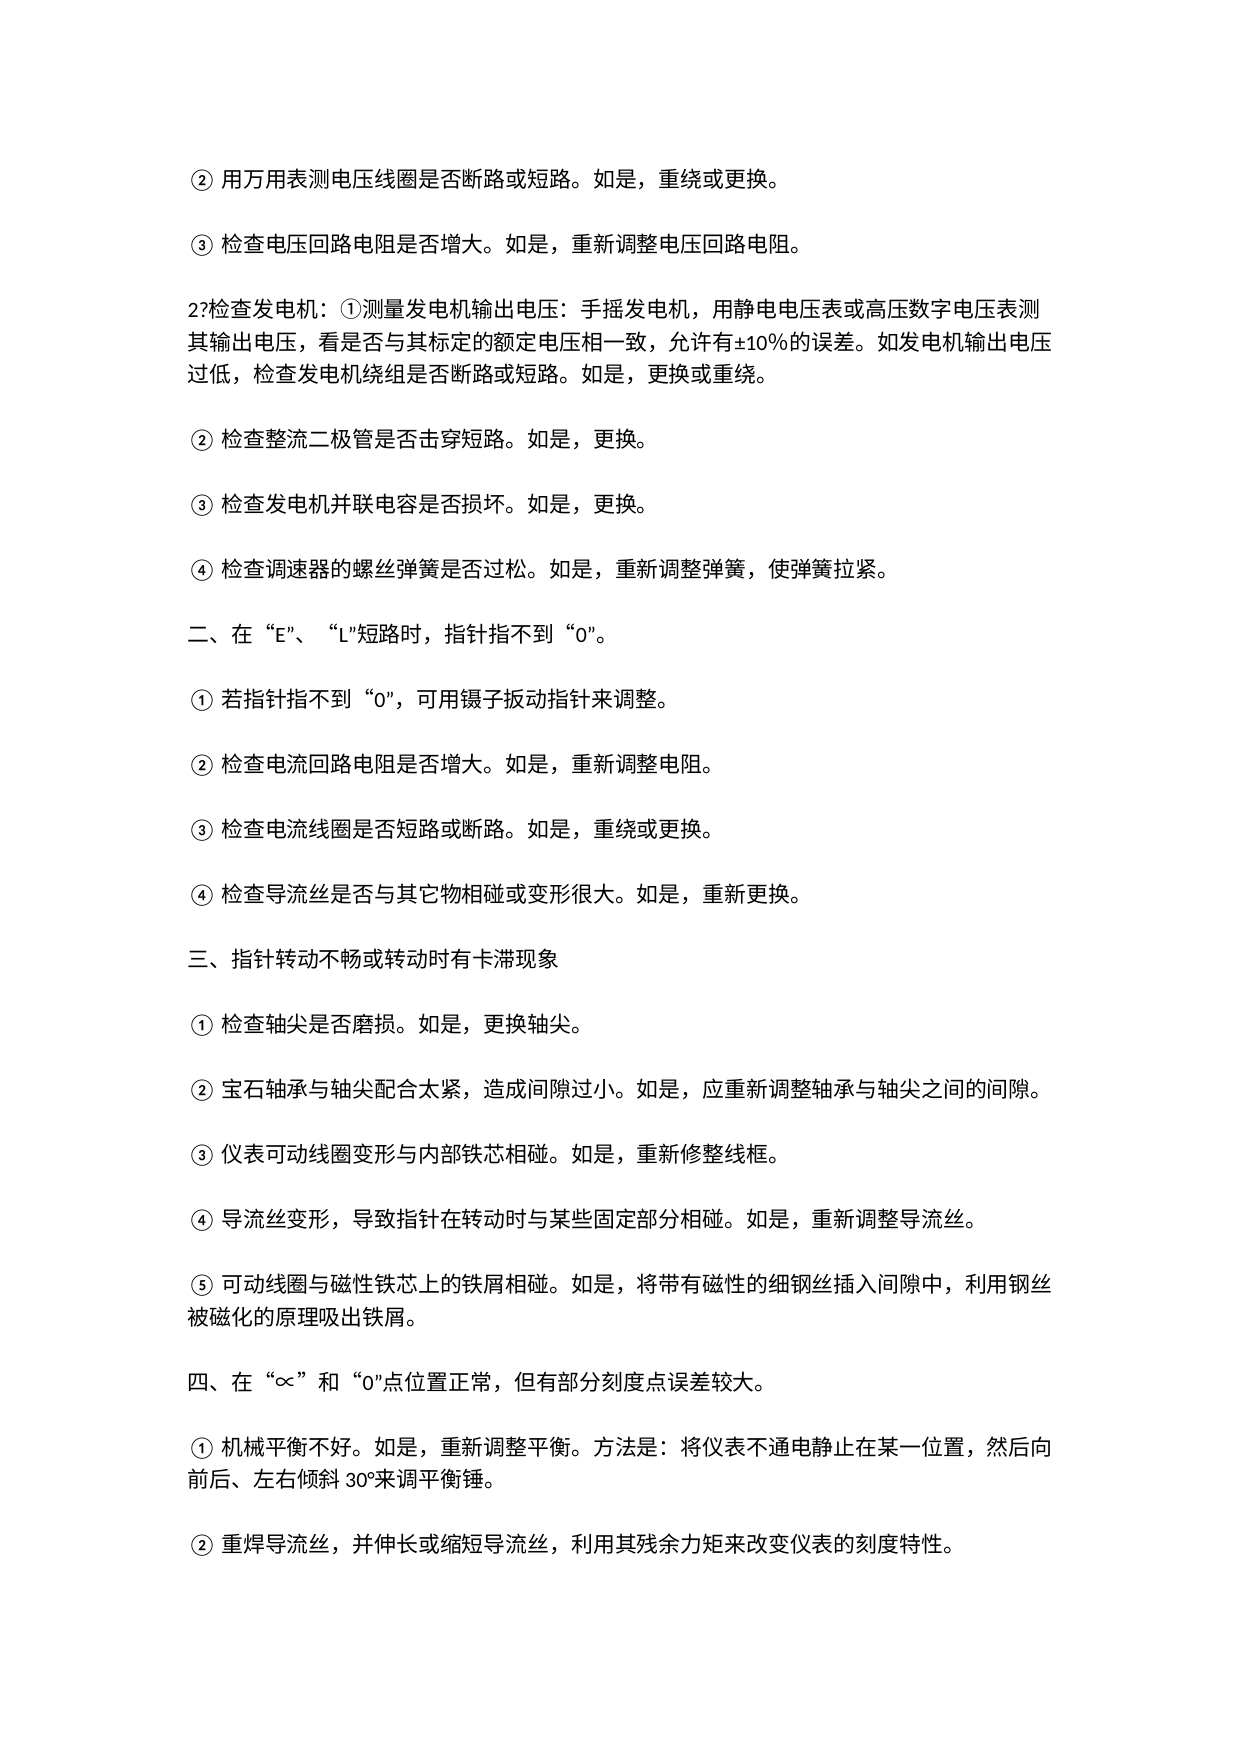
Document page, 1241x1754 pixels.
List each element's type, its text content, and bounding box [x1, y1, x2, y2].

text 二、在“E”、“L”短路时，指针指不到“0”。 [187, 617, 1053, 649]
text 四、在“∝”和“0”点位置正常，但有部分刻度点误差较大。 [187, 1364, 1053, 1397]
text ③仪表可动线圈变形与内部铁芯相碰。如是，重新修整线框。 [187, 1137, 1053, 1169]
text ⑤可动线圈与磁性铁芯上的铁屑相碰。如是，将带有磁性的细钢丝插入间隙中，利用钢丝被磁化的原理吸出铁屑。 [187, 1267, 1053, 1332]
text ①检查轴尖是否磨损。如是，更换轴尖。 [187, 1007, 1053, 1039]
text 三、指针转动不畅或转动时有卡滞现象 [187, 942, 1053, 974]
text ①若指针指不到“0”，可用镊子扳动指针来调整。 [187, 682, 1053, 714]
text ②宝石轴承与轴尖配合太紧，造成间隙过小。如是，应重新调整轴承与轴尖之间的间隙。 [187, 1072, 1053, 1104]
text ③检查电流线圈是否短路或断路。如是，重绕或更换。 [187, 812, 1053, 844]
text ①机械平衡不好。如是，重新调整平衡。方法是：将仪表不通电静止在某一位置，然后向前后、左右倾斜30°来调平衡锤。 [187, 1429, 1053, 1494]
text ②检查整流二极管是否击穿短路。如是，更换。 [187, 422, 1053, 454]
text ④导流丝变形，导致指针在转动时与某些固定部分相碰。如是，重新调整导流丝。 [187, 1202, 1053, 1234]
text ②检查电流回路电阻是否增大。如是，重新调整电阻。 [187, 747, 1053, 779]
text ③检查电压回路电阻是否增大。如是，重新调整电压回路电阻。 [187, 227, 1053, 259]
text 2?检查发电机：①测量发电机输出电压：手摇发电机，用静电电压表或高压数字电压表测其输出电压，看是否与其标定的额定电压相一致，允许有±10％的误差。如发电机输出电压过低，检查发电机绕组是否断路或短路。如是，更换或重绕。 [187, 292, 1053, 389]
text ③检查发电机并联电容是否损坏。如是，更换。 [187, 487, 1053, 519]
text ②用万用表测电压线圈是否断路或短路。如是，重绕或更换。 [187, 162, 1053, 194]
text ④检查导流丝是否与其它物相碰或变形很大。如是，重新更换。 [187, 877, 1053, 909]
text ②重焊导流丝，并伸长或缩短导流丝，利用其残余力矩来改变仪表的刻度特性。 [187, 1527, 1053, 1559]
text ④检查调速器的螺丝弹簧是否过松。如是，重新调整弹簧，使弹簧拉紧。 [187, 552, 1053, 584]
